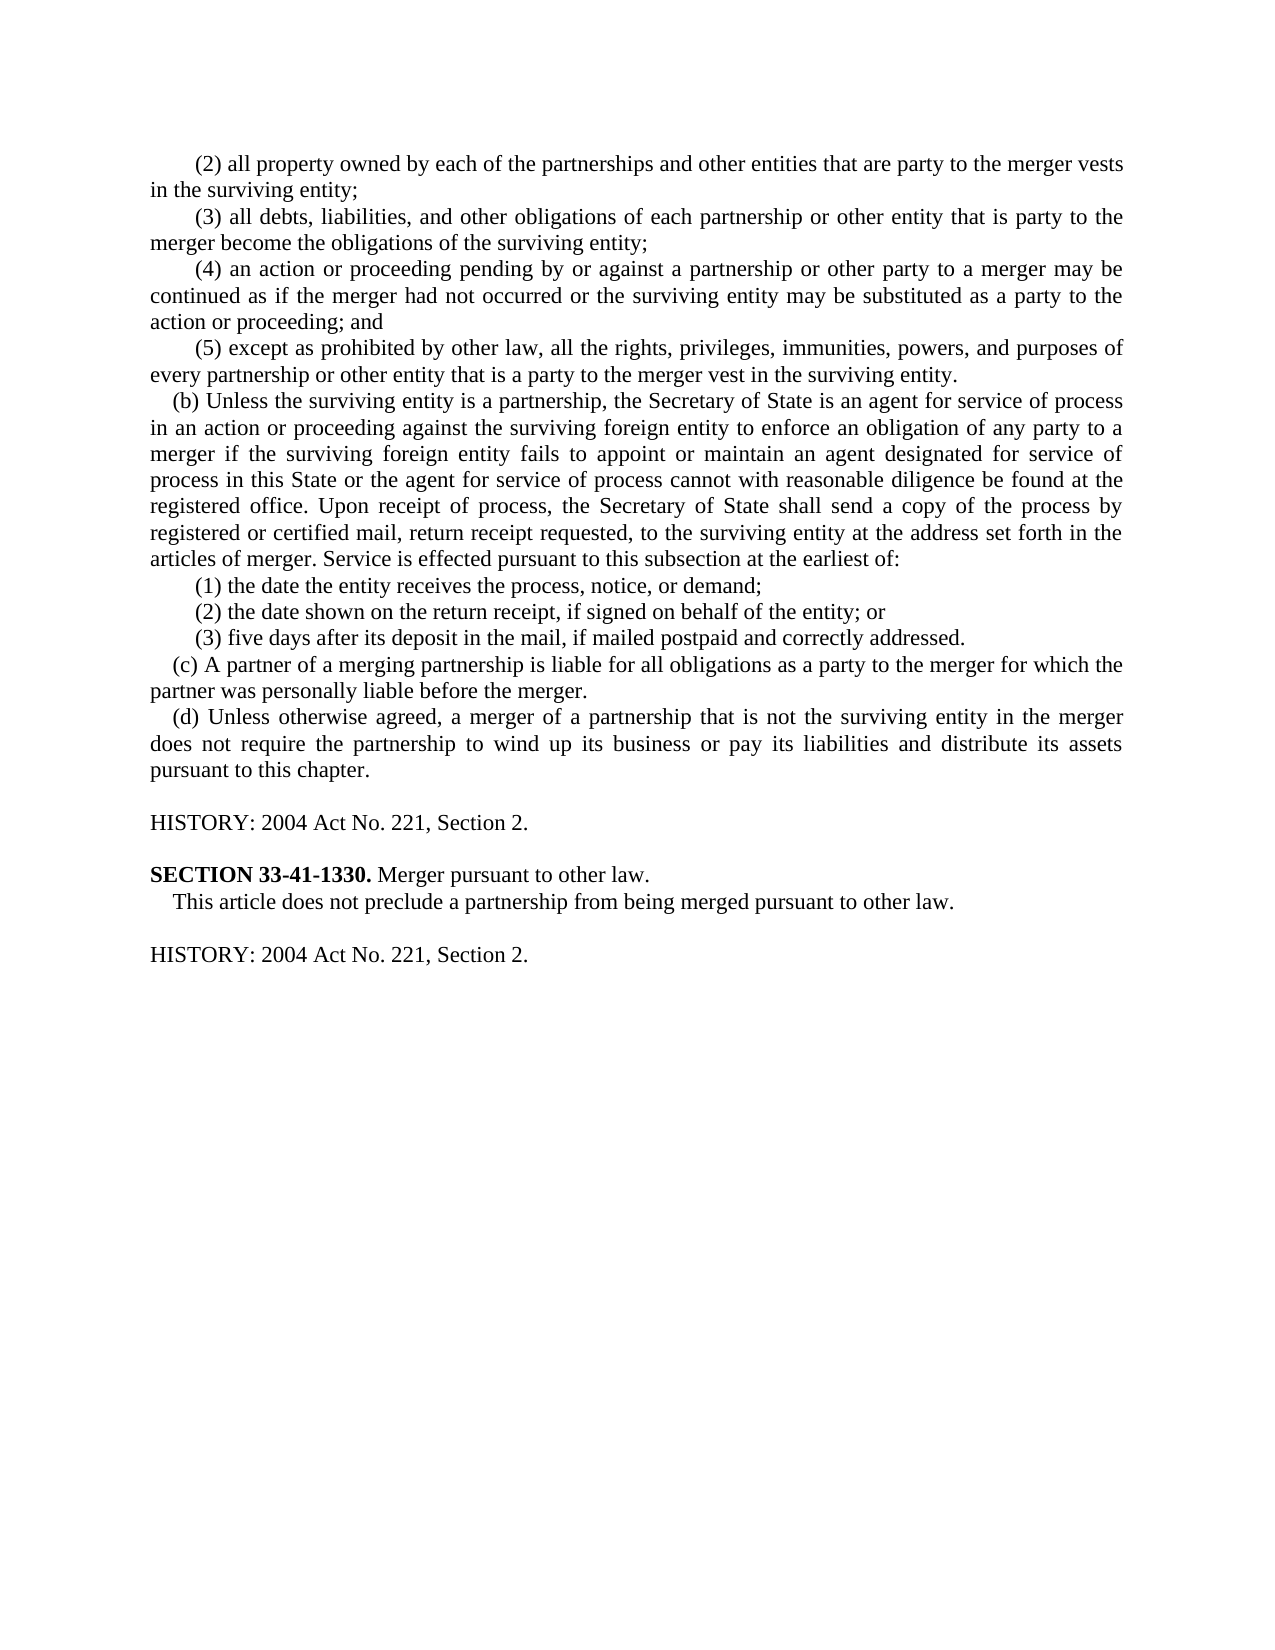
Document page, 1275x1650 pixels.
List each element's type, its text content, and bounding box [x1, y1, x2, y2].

text (2) all property owned by each of the partnerships and other entities that are party to the merger vests in the surviving entity; [150, 150, 1125, 203]
text (2) the date shown on the return receipt, if signed on behalf of the entity; or [150, 598, 1125, 624]
text HISTORY: 2004 Act No. 221, Section 2. [150, 941, 1125, 967]
text (3) all debts, liabilities, and other obligations of each partnership or other entity that is party to the merger become the obligations of the surviving entity; [150, 203, 1125, 255]
text (3) five days after its deposit in the mail, if mailed postpaid and correctly addressed. [150, 624, 1125, 651]
text (c) A partner of a merging partnership is liable for all obligations as a party to the merger for which the partner was personally liable before the merger. [150, 651, 1125, 703]
text SECTION 33-41-1330. Merger pursuant to other law. [150, 862, 1125, 888]
text (b) Unless the surviving entity is a partnership, the Secretary of State is an agent for service of process in an action or proceeding against the surviving foreign entity to enforce an obligation of any party to a merger if the surviving foreign entity fails to appoint or maintain an agent designated for service of process in this State or the agent for service of process cannot with reasonable diligence be found at the registered office. Upon receipt of process, the Secretary of State shall send a copy of the process by registered or certified mail, return receipt requested, to the surviving entity at the address set forth in the articles of merger. Service is effected pursuant to this subsection at the earliest of: [150, 387, 1125, 572]
text (1) the date the entity receives the process, notice, or demand; [150, 572, 1125, 598]
text HISTORY: 2004 Act No. 221, Section 2. [150, 809, 1125, 835]
text (4) an action or proceeding pending by or against a partnership or other party to a merger may be continued as if the merger had not occurred or the surviving entity may be substituted as a party to the action or proceeding; and [150, 255, 1125, 334]
text (5) except as prohibited by other law, all the rights, privileges, immunities, powers, and purposes of every partnership or other entity that is a party to the merger vest in the surviving entity. [150, 334, 1125, 387]
text This article does not preclude a partnership from being merged pursuant to other law. [150, 888, 1125, 914]
text (d) Unless otherwise agreed, a merger of a partnership that is not the surviving entity in the merger does not require the partnership to wind up its business or pay its liabilities and distribute its assets pursuant to this chapter. [150, 703, 1125, 782]
